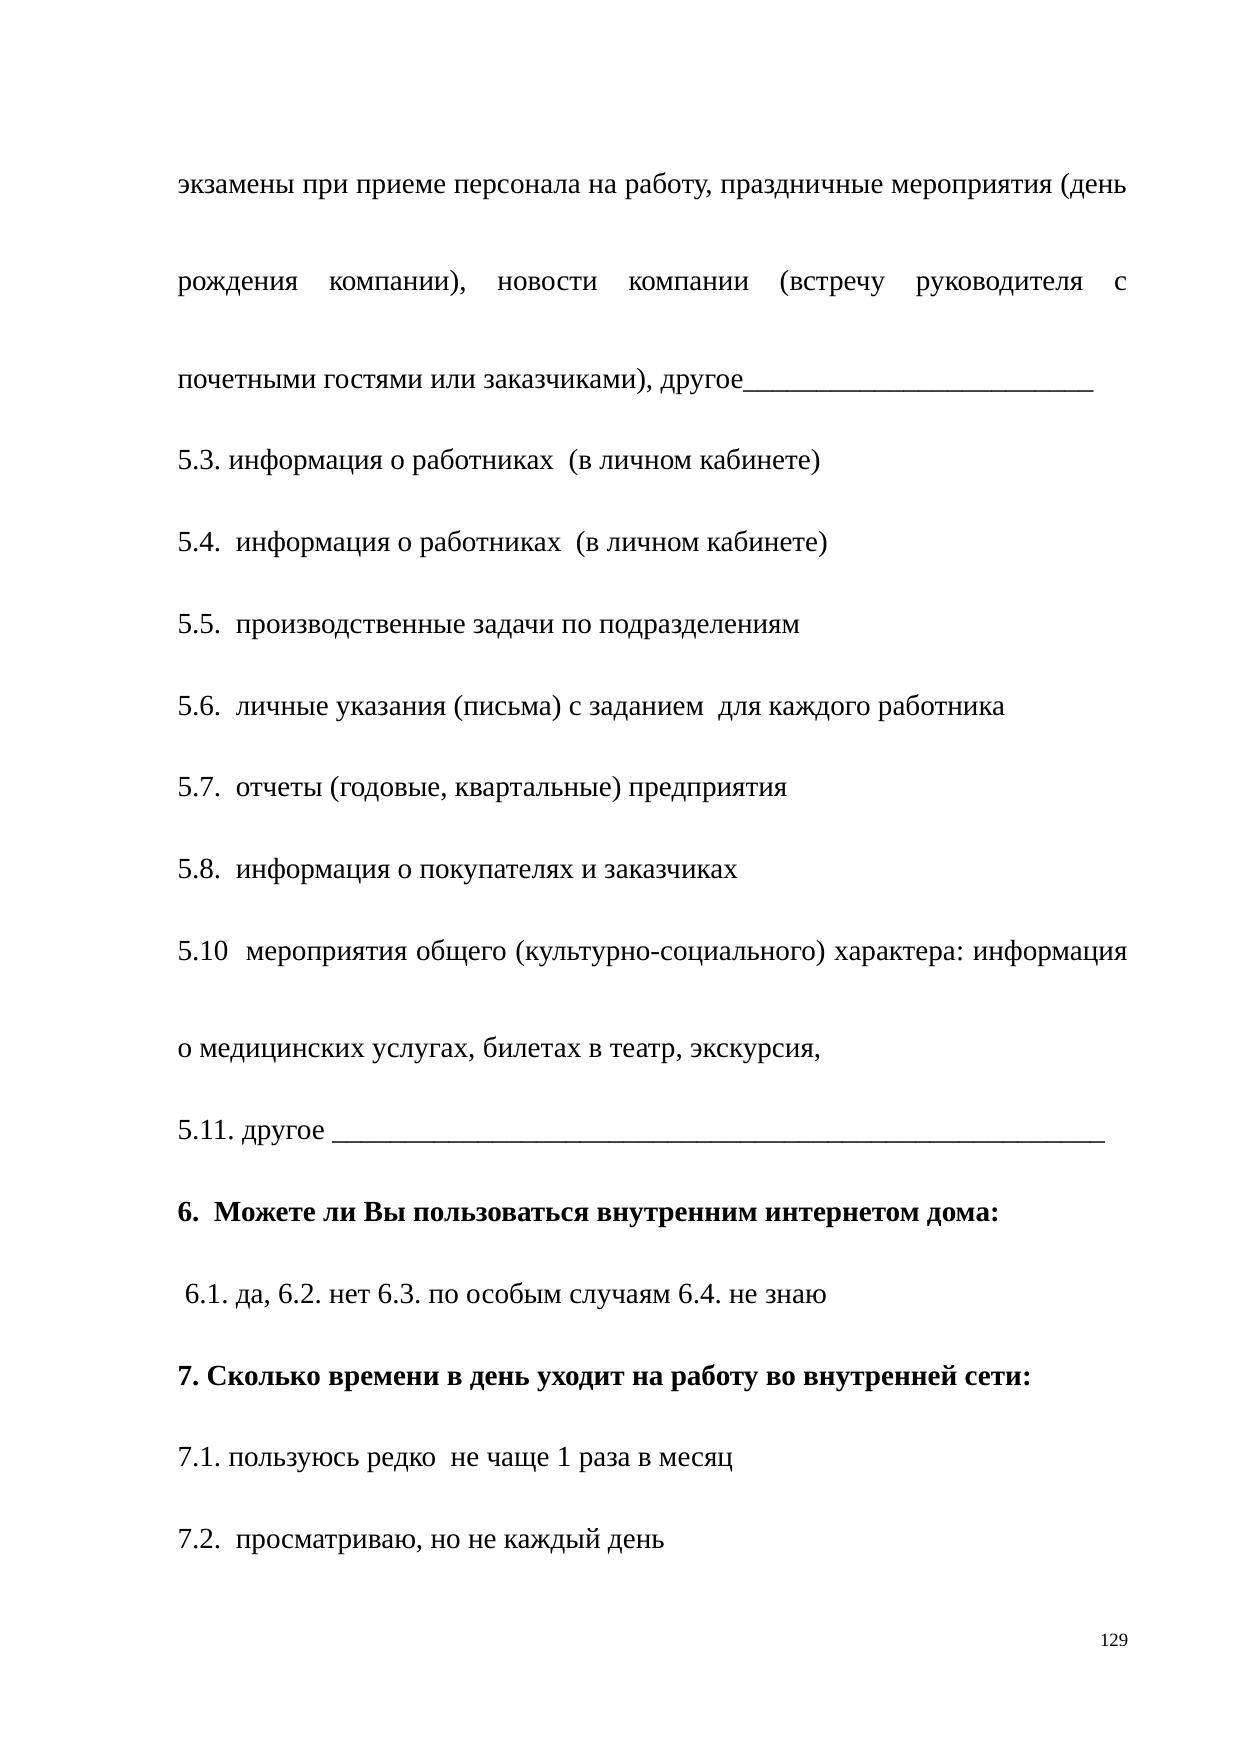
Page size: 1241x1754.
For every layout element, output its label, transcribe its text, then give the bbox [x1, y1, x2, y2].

text 5.3. информация о работниках (в личном кабинете) [177, 427, 1128, 492]
text 5.6. личные указания (письма) с заданием для каждого работника [177, 672, 1128, 737]
text 5.8. информация о покупателях и заказчиках [177, 836, 1128, 901]
text 5.7. отчеты (годовые, квартальные) предприятия [177, 754, 1128, 819]
text 5.5. производственные задачи по подразделениям [177, 590, 1128, 655]
text 6. Можете ли Вы пользоваться внутренним интернетом дома: [177, 1178, 1128, 1243]
text 7. Сколько времени в день уходит на работу во внутренней сети: [177, 1342, 1128, 1407]
text 5.10 мероприятия общего (культурно-социального) характера: информация о медицинских услугах, билетах в театр, экскурсия, [177, 917, 1128, 1080]
text 7.2. просматриваю, но не каждый день [177, 1506, 1128, 1571]
text 5.11. другое _____________________________________________________ [177, 1097, 1128, 1162]
text 5.4. информация о работниках (в личном кабинете) [177, 508, 1128, 573]
text 6.1. да, 6.2. нет 6.3. по особым случаям 6.4. не знаю [177, 1260, 1128, 1325]
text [177, 150, 1128, 410]
text 7.1. пользуюсь редко не чаще 1 раза в месяц [177, 1424, 1128, 1489]
